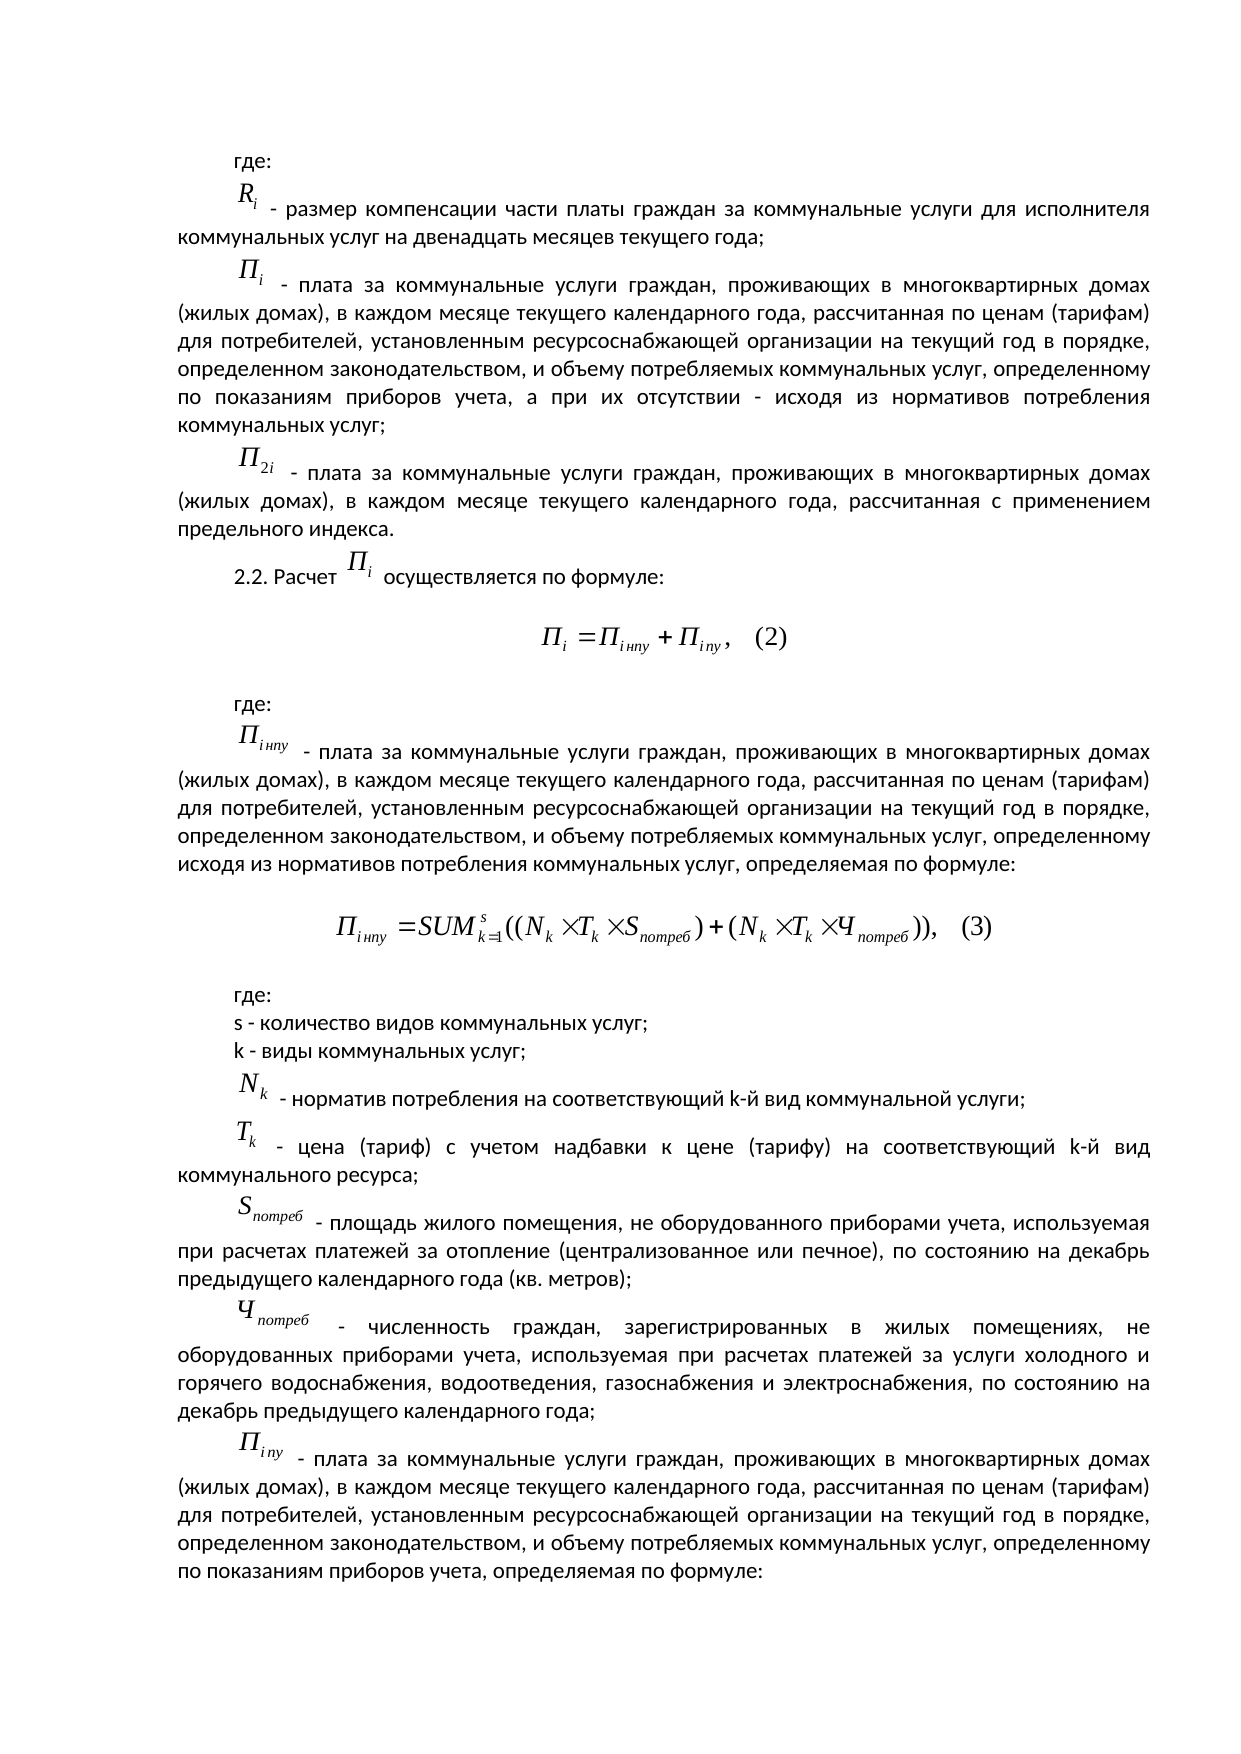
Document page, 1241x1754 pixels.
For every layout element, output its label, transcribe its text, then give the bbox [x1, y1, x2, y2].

text - плата за коммунальные услуги граждан, проживающих в многоквартирных домах (жилых домах), в каждом месяце текущего календарного года, рассчитанная по ценам (тарифам) для потребителей, установленным ресурсоснабжающей организации на текущий год в порядке, определенном законодательством, и объему потребляемых коммунальных услуг, определенному исходя из нормативов потребления коммунальных услуг, определяемая по формуле: [177, 717, 1152, 877]
text - размер компенсации части платы граждан за коммунальные услуги для исполнителя коммунальных услуг на двенадцать месяцев текущего года; [177, 174, 1152, 250]
text где: [177, 146, 1152, 174]
text - плата за коммунальные услуги граждан, проживающих в многоквартирных домах (жилых домах), в каждом месяце текущего календарного года, рассчитанная по ценам (тарифам) для потребителей, установленным ресурсоснабжающей организации на текущий год в порядке, определенном законодательством, и объему потребляемых коммунальных услуг, определенному по показаниям приборов учета, определяемая по формуле: [177, 1424, 1152, 1584]
text - норматив потребления на соответствующий k-й вид коммунальной услуги; [177, 1064, 1152, 1112]
text - площадь жилого помещения, не оборудованного приборами учета, используемая при расчетах платежей за отопление (централизованное или печное), по состоянию на декабрь предыдущего календарного года (кв. метров); [177, 1188, 1152, 1292]
text - плата за коммунальные услуги граждан, проживающих в многоквартирных домах (жилых домах), в каждом месяце текущего календарного года, рассчитанная по ценам (тарифам) для потребителей, установленным ресурсоснабжающей организации на текущий год в порядке, определенном законодательством, и объему потребляемых коммунальных услуг, определенному по показаниям приборов учета, а при их отсутствии - исходя из нормативов потребления коммунальных услуг; [177, 250, 1152, 438]
text s - количество видов коммунальных услуг; [177, 1008, 1152, 1036]
text 2.2. Расчет осуществляется по формуле: [177, 542, 1152, 590]
text k - виды коммунальных услуг; [177, 1036, 1152, 1064]
text - численность граждан, зарегистрированных в жилых помещениях, не оборудованных приборами учета, используемая при расчетах платежей за услуги холодного и горячего водоснабжения, водоотведения, газоснабжения и электроснабжения, по состоянию на декабрь предыдущего календарного года; [177, 1292, 1152, 1424]
text где: [177, 689, 1152, 717]
text где: [177, 980, 1152, 1008]
text - плата за коммунальные услуги граждан, проживающих в многоквартирных домах (жилых домах), в каждом месяце текущего календарного года, рассчитанная с применением предельного индекса. [177, 438, 1152, 542]
text - цена (тариф) с учетом надбавки к цене (тарифу) на соответствующий k-й вид коммунального ресурса; [177, 1112, 1152, 1188]
